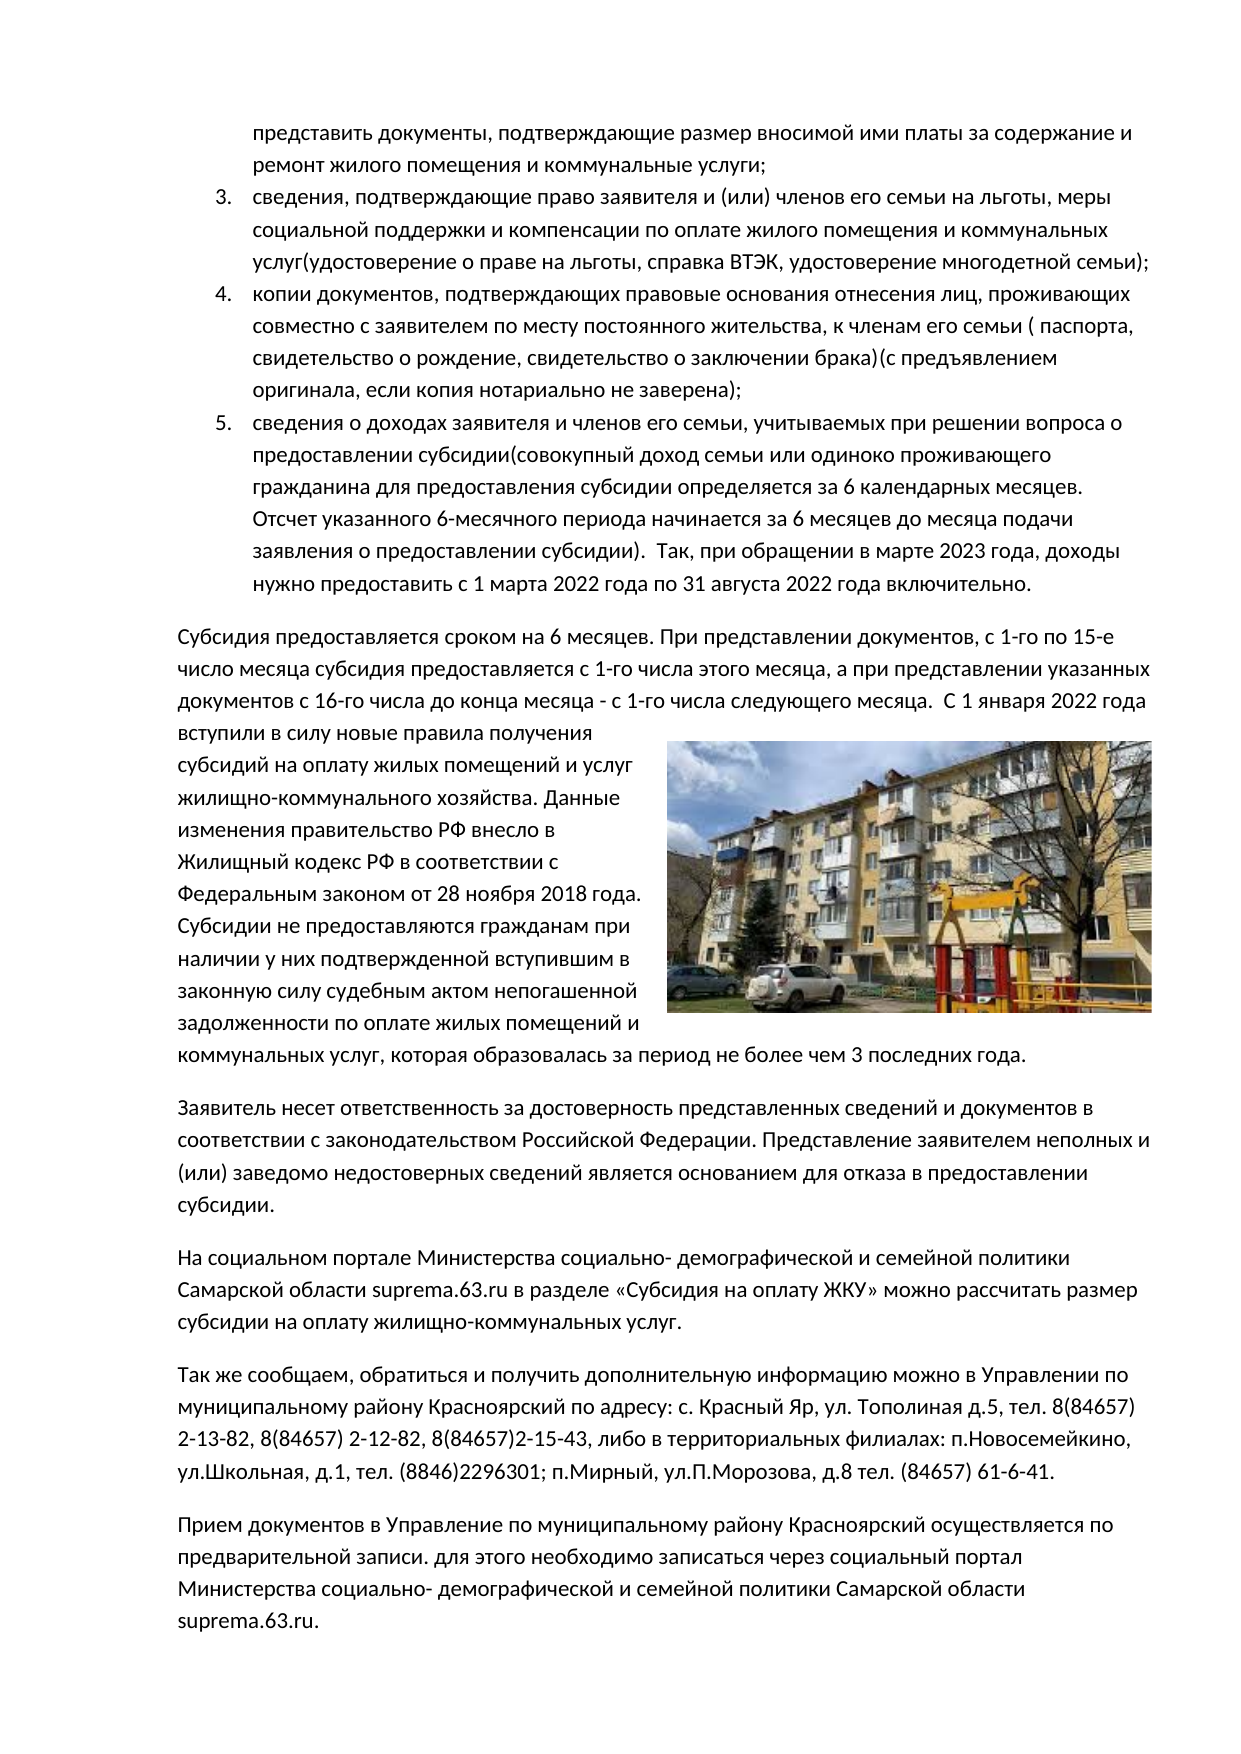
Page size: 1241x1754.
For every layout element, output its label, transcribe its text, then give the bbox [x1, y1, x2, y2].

text Заявитель несет ответственность за достоверность представленных сведений и документов в соответствии с законодательством Российской Федерации. Представление заявителем неполных и (или) заведомо недостоверных сведений является основанием для отказа в предоставлении субсидии. [177, 1093, 1152, 1218]
text На социальном портале Министерства социально- демографической и семейной политики Самарской области suprema.63.ru в разделе «Субсидия на оплату ЖКУ» можно рассчитать размер субсидии на оплату жилищно-коммунальных услуг. [177, 1243, 1152, 1335]
text Прием документов в Управление по муниципальному району Красноярский осуществляется по предварительной записи. для этого необходимо записаться через социальный портал Министерства социально- демографической и семейной политики Самарской области suprema.63.ru. [177, 1510, 1152, 1634]
list сведения, подтверждающие право заявителя и (или) членов его семьи на льготы, меры социальной поддержки и компенсации по оплате жилого помещения и коммунальных услуг(удостоверение о праве на льготы, справка ВТЭК, удостоверение многодетной семьи); [215, 182, 1152, 275]
picture [667, 741, 1152, 1013]
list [215, 118, 1152, 178]
text Так же сообщаем, обратиться и получить дополнительную информацию можно в Управлении по муниципальному району Красноярский по адресу: с. Красный Яр, ул. Тополиная д.5, тел. 8(84657) 2-13-82, 8(84657) 2-12-82, 8(84657)2-15-43, либо в территориальных филиалах: п.Новосемейкино, ул.Школьная, д.1, тел. (8846)2296301; п.Мирный, ул.П.Морозова, д.8 тел. (84657) 61-6-41. [177, 1360, 1152, 1485]
list копии документов, подтверждающих правовые основания отнесения лиц, проживающих совместно с заявителем по месту постоянного жительства, к членам его семьи ( паспорта, свидетельство о рождение, свидетельство о заключении брака)(с предъявлением оригинала, если копия нотариально не заверена); [215, 279, 1152, 404]
list сведения о доходах заявителя и членов его семьи, учитываемых при решении вопроса о предоставлении субсидии(совокупный доход семьи или одиноко проживающего гражданина для предоставления субсидии определяется за 6 календарных месяцев. Отсчет указанного 6-месячного периода начинается за 6 месяцев до месяца подачи заявления о предоставлении субсидии). Так, при обращении в марте 2023 года, доходы нужно предоставить с 1 марта 2022 года по 31 августа 2022 года включительно. [215, 408, 1152, 597]
